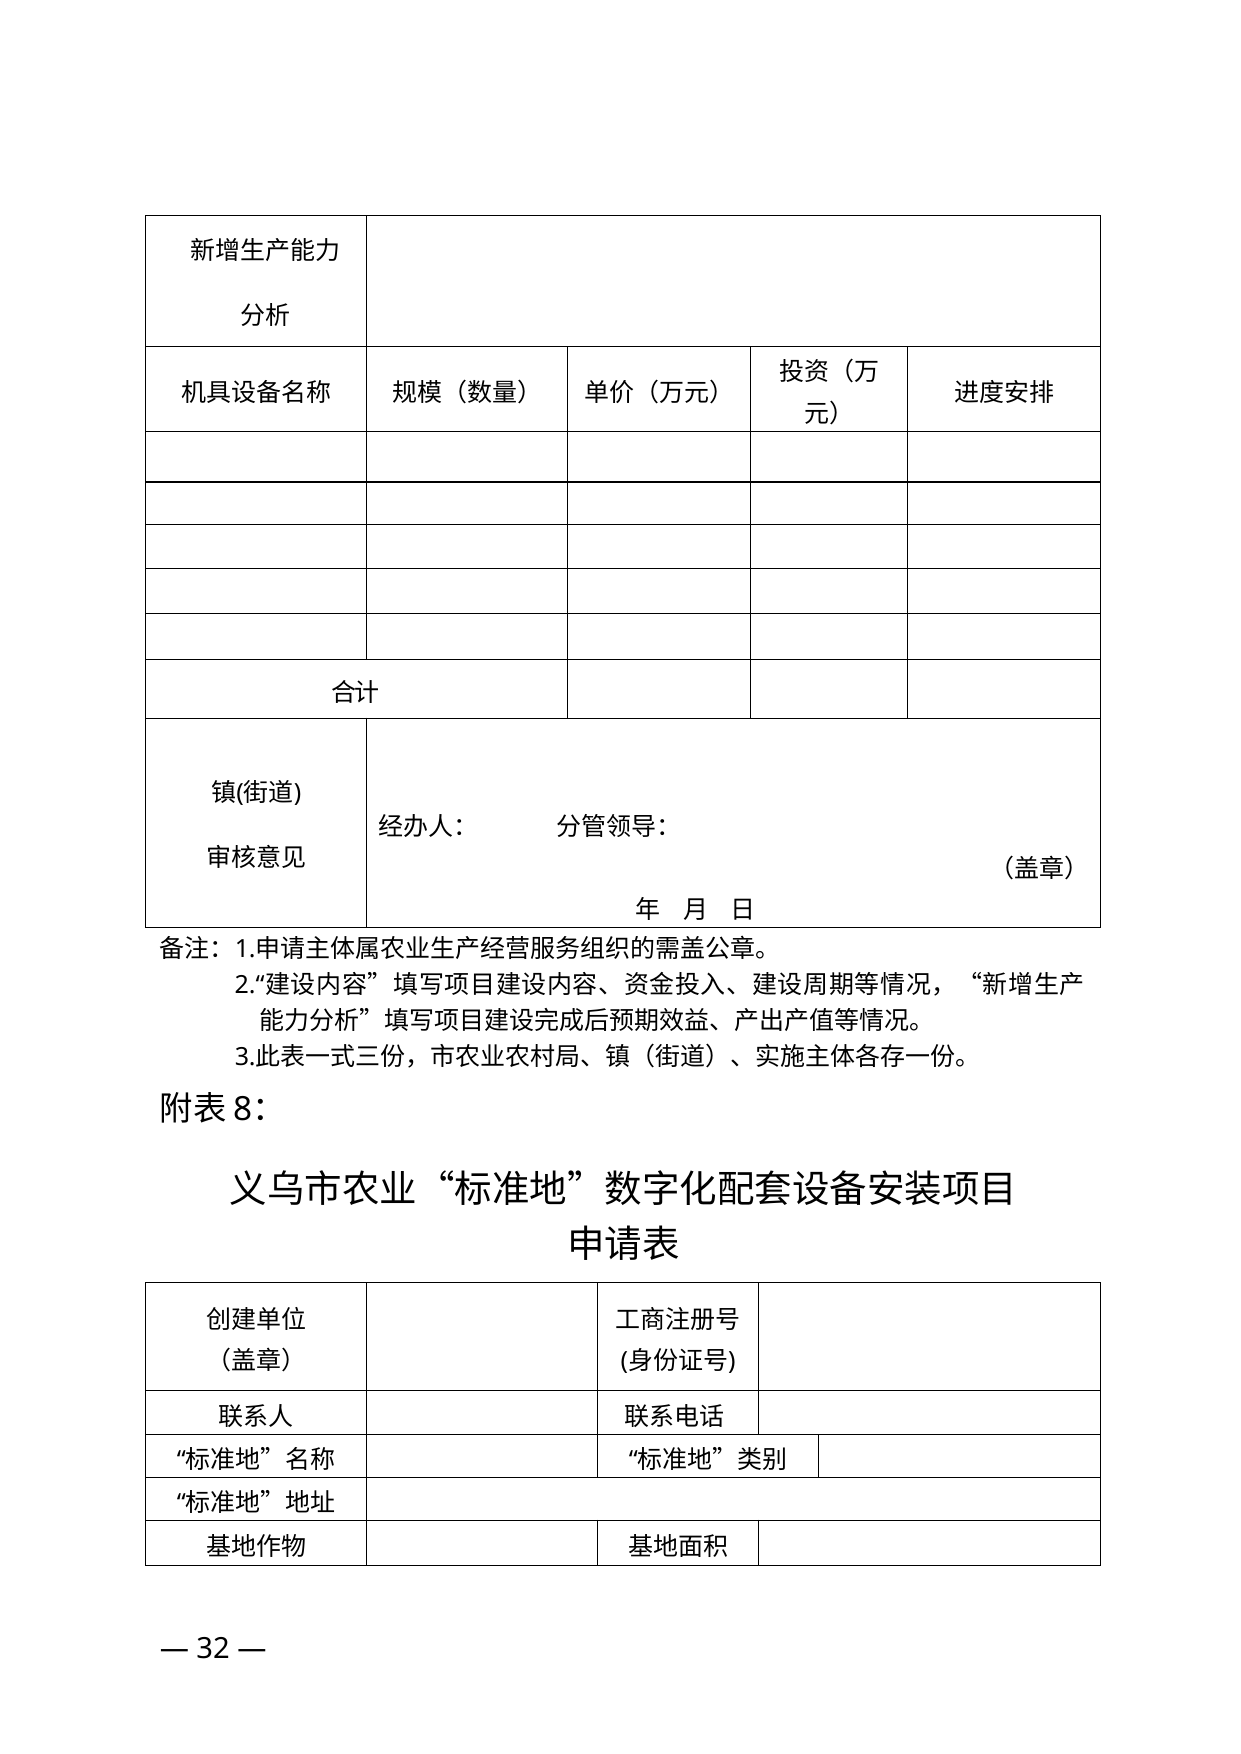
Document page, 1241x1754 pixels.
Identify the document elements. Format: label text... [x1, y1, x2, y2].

table_cell “标准地”类别 [598, 1435, 818, 1477]
table_cell [367, 216, 1100, 346]
table_cell [367, 1435, 597, 1477]
table_cell [367, 483, 567, 524]
table_cell [908, 483, 1100, 524]
text 申请表 [159, 1214, 1087, 1268]
table_cell [751, 569, 907, 613]
table_cell 合计 [146, 660, 567, 718]
table_cell [908, 569, 1100, 613]
table_header 工商注册号 (身份证号) [598, 1283, 758, 1390]
table_cell [759, 1521, 1100, 1565]
table_cell 机具设备名称 [146, 347, 366, 431]
table_cell [367, 1391, 597, 1434]
table_cell 新增生产能力 分析 [146, 216, 366, 346]
table_cell 投资（万元） [751, 347, 907, 431]
list 2.“建设内容”填写项目建设内容、资金投入、建设周期等情况，“新增生产能力分析”填写项目建设完成后预期效益、产出产值等情况。 [234, 964, 1087, 1037]
table_cell [568, 483, 750, 524]
table_cell [568, 614, 750, 659]
table_cell [146, 569, 366, 613]
table_header [367, 1283, 597, 1390]
table_cell [367, 1478, 1100, 1519]
table_cell [367, 614, 567, 659]
table_cell [751, 432, 907, 481]
table_cell [146, 483, 366, 524]
table_cell 联系人 [146, 1391, 366, 1434]
table_cell 单价（万元） [568, 347, 750, 431]
table_cell 进度安排 [908, 347, 1100, 431]
table_cell 基地面积 [598, 1521, 758, 1565]
table_cell [568, 432, 750, 481]
table_cell [367, 1521, 597, 1565]
table_header 创建单位 （盖章） [146, 1283, 366, 1390]
table_cell “标准地”名称 [146, 1435, 366, 1477]
table_cell [751, 483, 907, 524]
table_cell [568, 660, 750, 718]
table_cell [367, 569, 567, 613]
table_header [759, 1283, 1100, 1390]
table_cell [146, 614, 366, 659]
table_cell [908, 660, 1100, 718]
table_cell [759, 1391, 1100, 1434]
table_cell 经办人： 分管领导： （盖章） 年 月 日 [367, 719, 1100, 927]
table_cell 规模（数量） [367, 347, 567, 431]
table_cell [819, 1435, 1100, 1477]
table_cell [751, 660, 907, 718]
table_cell [908, 614, 1100, 659]
table_cell [568, 569, 750, 613]
text 附表8： [159, 1073, 1087, 1138]
table_cell [908, 525, 1100, 567]
text 义乌市农业“标准地”数字化配套设备安装项目 [159, 1159, 1087, 1214]
table_cell [908, 432, 1100, 481]
table_cell “标准地”地址 [146, 1478, 366, 1519]
table_cell [751, 614, 907, 659]
table_cell [568, 525, 750, 567]
table_cell [751, 525, 907, 567]
table_cell 镇(街道) 审核意见 [146, 719, 366, 927]
table_cell [367, 432, 567, 481]
table_cell [367, 525, 567, 567]
table_cell [146, 525, 366, 567]
table_cell 联系电话 [598, 1391, 758, 1434]
table_cell 基地作物 [146, 1521, 366, 1565]
table_cell [146, 432, 366, 481]
list 3.此表一式三份，市农业农村局、镇（街道）、实施主体各存一份。 [159, 1037, 1087, 1073]
text 备注：1.申请主体属农业生产经营服务组织的需盖公章。 [159, 928, 1087, 964]
